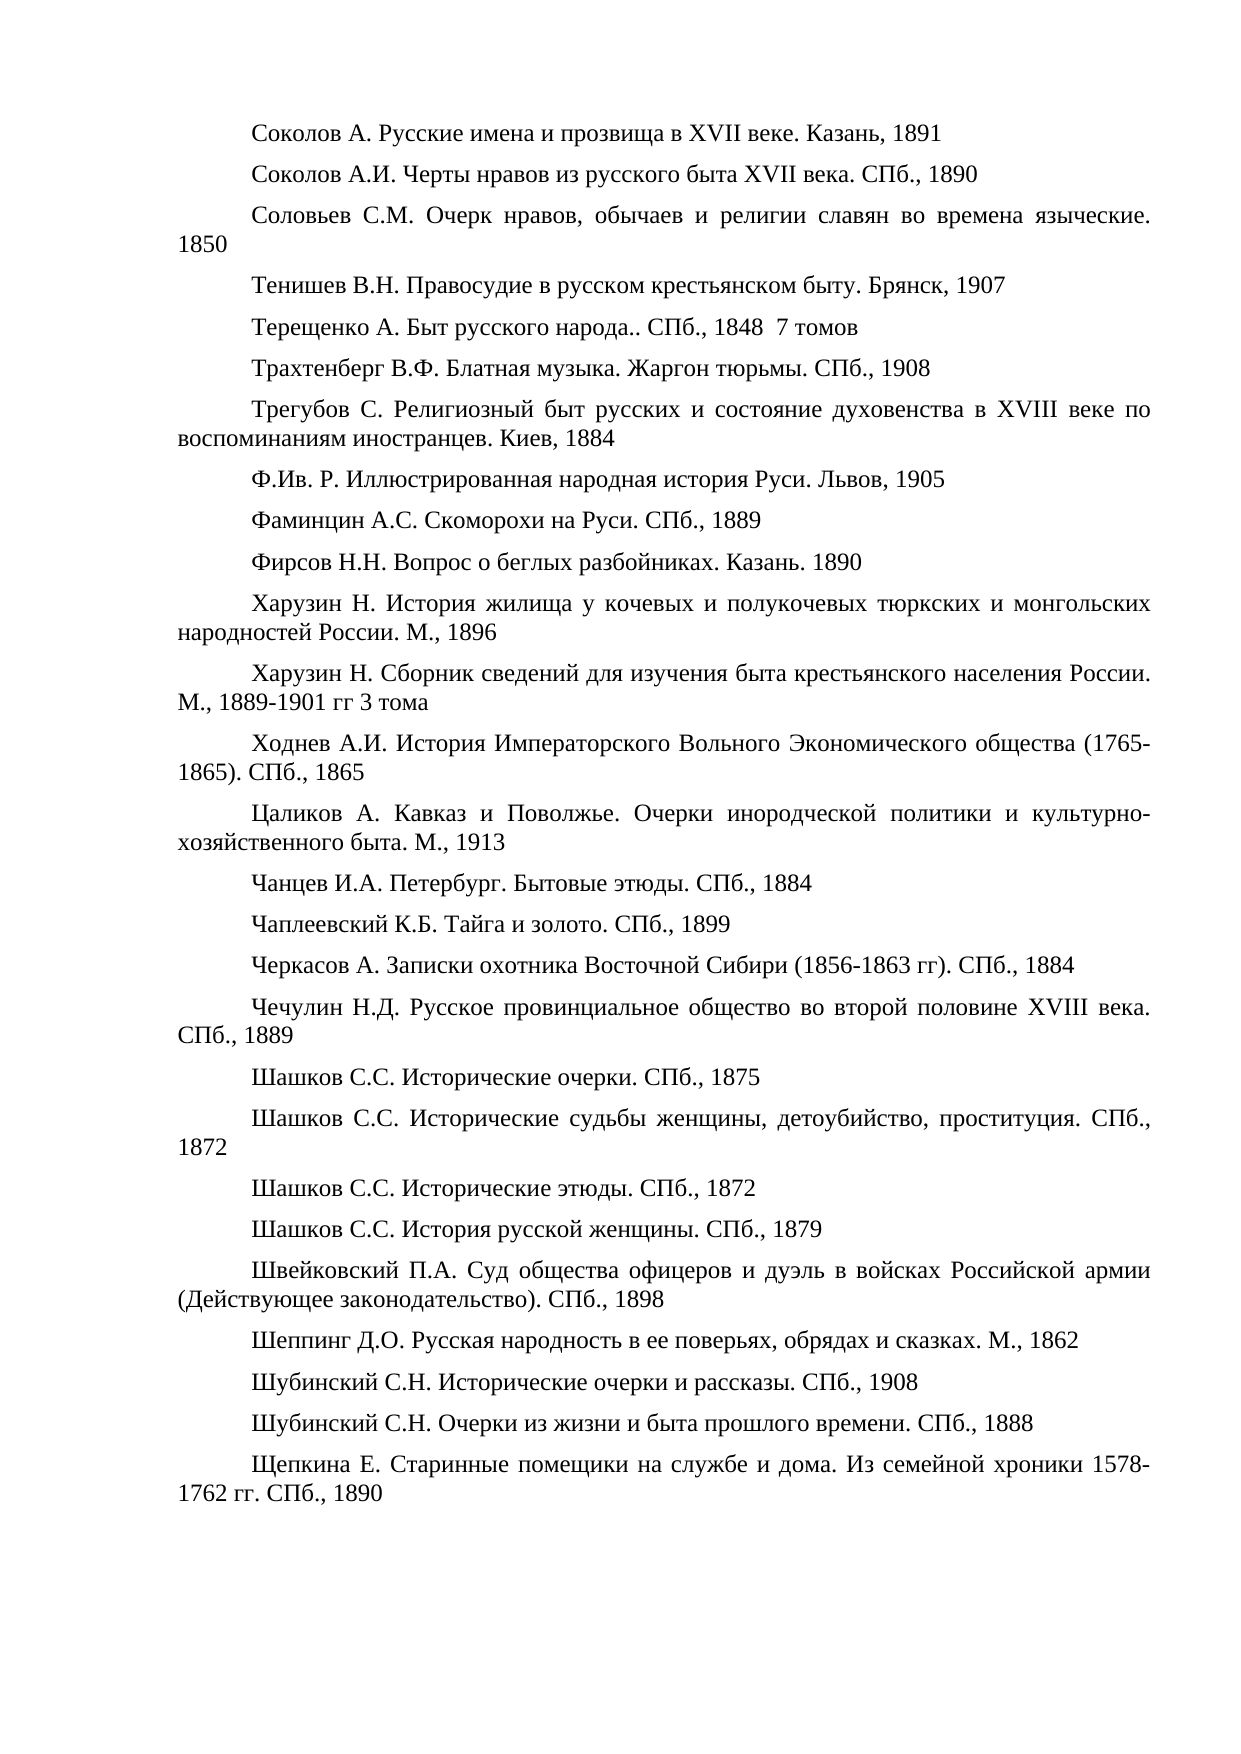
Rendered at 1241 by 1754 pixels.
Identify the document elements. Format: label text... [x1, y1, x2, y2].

text Черкасов А. Записки охотника Восточной Сибири (1856-1863 гг). СПб., 1884 [177, 951, 1152, 979]
text Чечулин Н.Д. Русское провинциальное общество во второй половине XVIII века. СПб., 1889 [177, 992, 1152, 1049]
text Цаликов А. Кавказ и Поволжье. Очерки инородческой политики и культурно-хозяйственного быта. М., 1913 [177, 798, 1152, 856]
text Трегубов С. Религиозный быт русских и состояние духовенства в XVIII веке по воспоминаниям иностранцев. Киев, 1884 [177, 394, 1152, 452]
text Шашков С.С. Исторические этюды. СПб., 1872 [177, 1173, 1152, 1202]
text Ходнев А.И. История Императорского Вольного Экономического общества (1765-1865). СПб., 1865 [177, 728, 1152, 786]
text Соколов А.И. Черты нравов из русского быта XVII века. СПб., 1890 [177, 159, 1152, 188]
text Шашков С.С. История русской женщины. СПб., 1879 [177, 1214, 1152, 1243]
text Фаминцин А.С. Скоморохи на Руси. СПб., 1889 [177, 506, 1152, 534]
text Чаплеевский К.Б. Тайга и золото. СПб., 1899 [177, 909, 1152, 938]
text Харузин Н. История жилища у кочевых и полукочевых тюркских и монгольских народностей России. М., 1896 [177, 588, 1152, 646]
text Чанцев И.А. Петербург. Бытовые этюды. СПб., 1884 [177, 868, 1152, 897]
text Тенишев В.Н. Правосудие в русском крестьянском быту. Брянск, 1907 [177, 271, 1152, 299]
text Шеппинг Д.О. Русская народность в ее поверьях, обрядах и сказках. М., 1862 [177, 1326, 1152, 1354]
text Шубинский С.Н. Очерки из жизни и быта прошлого времени. СПб., 1888 [177, 1408, 1152, 1437]
text Харузин Н. Сборник сведений для изучения быта крестьянского населения России. М., 1889-1901 гг 3 тома [177, 658, 1152, 716]
text Терещенко А. Быт русского народа.. СПб., 1848 7 томов [177, 312, 1152, 341]
text Соколов А. Русские имена и прозвища в XVII веке. Казань, 1891 [177, 118, 1152, 147]
text Шубинский С.Н. Исторические очерки и рассказы. СПб., 1908 [177, 1367, 1152, 1396]
text Трахтенберг В.Ф. Блатная музыка. Жаргон тюрьмы. СПб., 1908 [177, 353, 1152, 382]
text Ф.Ив. Р. Иллюстрированная народная история Руси. Львов, 1905 [177, 464, 1152, 493]
text Соловьев С.М. Очерк нравов, обычаев и религии славян во времена языческие. 1850 [177, 201, 1152, 258]
text Швейковский П.А. Суд общества офицеров и дуэль в войсках Российской армии (Действующее законодательство). СПб., 1898 [177, 1256, 1152, 1313]
text Щепкина Е. Старинные помещики на службе и дома. Из семейной хроники 1578-1762 гг. СПб., 1890 [177, 1449, 1152, 1507]
text Фирсов Н.Н. Вопрос о беглых разбойниках. Казань. 1890 [177, 547, 1152, 576]
text Шашков С.С. Исторические очерки. СПб., 1875 [177, 1062, 1152, 1091]
text Шашков С.С. Исторические судьбы женщины, детоубийство, проституция. СПб., 1872 [177, 1103, 1152, 1161]
